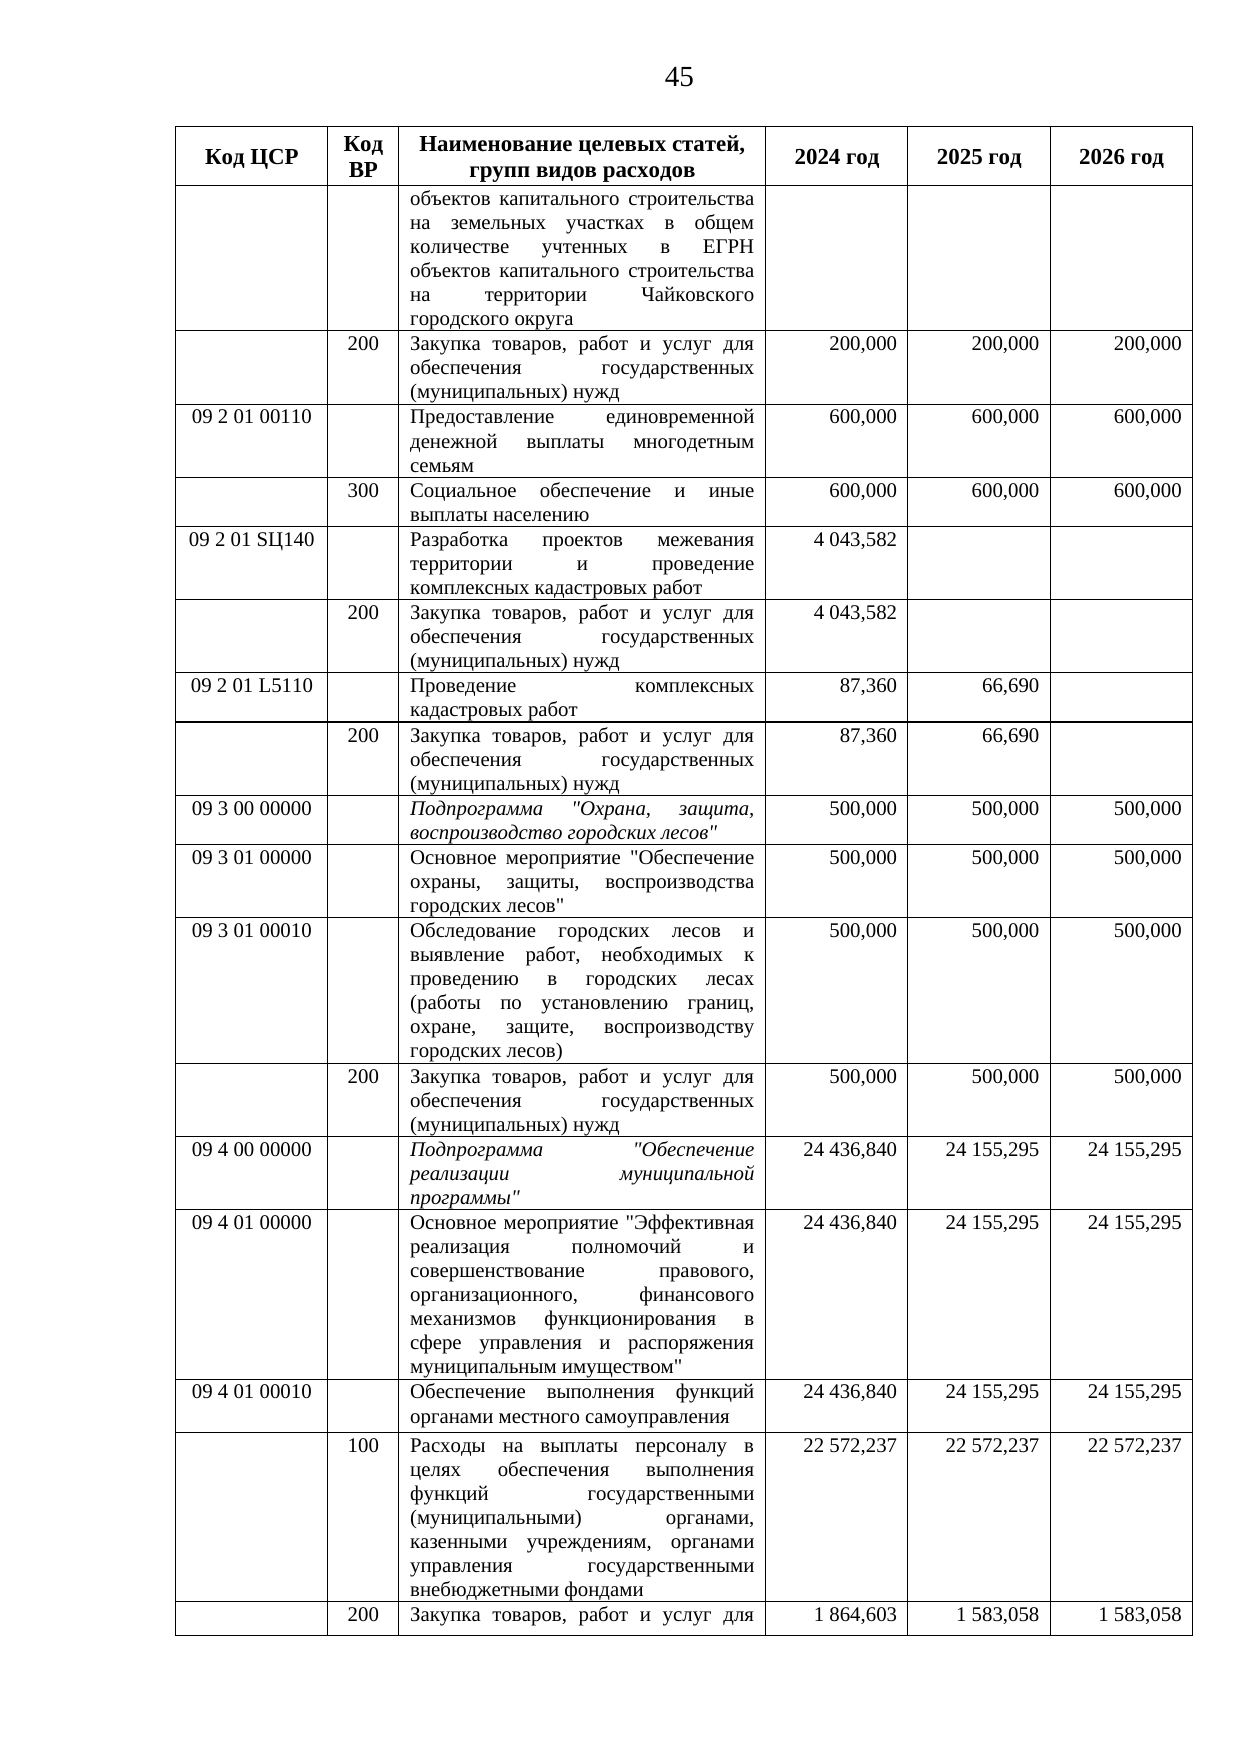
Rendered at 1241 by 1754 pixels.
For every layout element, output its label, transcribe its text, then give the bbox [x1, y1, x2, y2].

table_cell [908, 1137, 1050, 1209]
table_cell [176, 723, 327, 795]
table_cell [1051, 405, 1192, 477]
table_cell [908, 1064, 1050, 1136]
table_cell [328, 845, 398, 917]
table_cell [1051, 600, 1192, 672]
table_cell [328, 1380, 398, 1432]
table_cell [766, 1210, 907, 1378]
table_header Код ЦСР [176, 127, 327, 185]
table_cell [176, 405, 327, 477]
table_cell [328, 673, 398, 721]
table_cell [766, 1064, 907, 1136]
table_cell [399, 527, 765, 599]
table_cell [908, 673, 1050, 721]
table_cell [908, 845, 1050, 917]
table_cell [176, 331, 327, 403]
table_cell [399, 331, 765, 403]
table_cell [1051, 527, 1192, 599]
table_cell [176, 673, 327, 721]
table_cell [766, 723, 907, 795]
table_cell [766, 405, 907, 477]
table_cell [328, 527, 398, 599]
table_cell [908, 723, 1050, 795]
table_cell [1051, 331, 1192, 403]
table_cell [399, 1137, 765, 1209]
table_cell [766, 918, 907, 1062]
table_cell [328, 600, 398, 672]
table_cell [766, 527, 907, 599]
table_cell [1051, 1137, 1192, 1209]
table_header 2024 год [766, 127, 907, 185]
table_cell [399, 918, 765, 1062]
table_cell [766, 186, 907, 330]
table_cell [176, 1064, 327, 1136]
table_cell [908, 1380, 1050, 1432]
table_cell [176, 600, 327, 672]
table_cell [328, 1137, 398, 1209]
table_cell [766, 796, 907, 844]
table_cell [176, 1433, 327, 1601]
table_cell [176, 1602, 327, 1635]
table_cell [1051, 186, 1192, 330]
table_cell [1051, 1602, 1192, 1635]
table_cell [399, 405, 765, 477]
table_header Код ВР [328, 127, 398, 185]
table_header 2026 год [1051, 127, 1192, 185]
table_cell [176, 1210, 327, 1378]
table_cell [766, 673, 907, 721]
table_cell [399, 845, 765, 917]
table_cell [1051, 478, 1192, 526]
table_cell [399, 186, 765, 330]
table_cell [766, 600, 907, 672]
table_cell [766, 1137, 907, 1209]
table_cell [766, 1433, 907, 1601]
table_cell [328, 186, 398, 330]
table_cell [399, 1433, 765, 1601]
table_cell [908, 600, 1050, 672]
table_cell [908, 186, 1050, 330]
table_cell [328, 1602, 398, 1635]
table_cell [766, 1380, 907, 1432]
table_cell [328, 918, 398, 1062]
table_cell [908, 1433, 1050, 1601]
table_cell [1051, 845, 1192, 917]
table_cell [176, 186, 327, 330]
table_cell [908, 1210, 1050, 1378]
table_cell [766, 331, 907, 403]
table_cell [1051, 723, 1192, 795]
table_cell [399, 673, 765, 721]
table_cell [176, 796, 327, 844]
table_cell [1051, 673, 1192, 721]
table_header 2025 год [908, 127, 1050, 185]
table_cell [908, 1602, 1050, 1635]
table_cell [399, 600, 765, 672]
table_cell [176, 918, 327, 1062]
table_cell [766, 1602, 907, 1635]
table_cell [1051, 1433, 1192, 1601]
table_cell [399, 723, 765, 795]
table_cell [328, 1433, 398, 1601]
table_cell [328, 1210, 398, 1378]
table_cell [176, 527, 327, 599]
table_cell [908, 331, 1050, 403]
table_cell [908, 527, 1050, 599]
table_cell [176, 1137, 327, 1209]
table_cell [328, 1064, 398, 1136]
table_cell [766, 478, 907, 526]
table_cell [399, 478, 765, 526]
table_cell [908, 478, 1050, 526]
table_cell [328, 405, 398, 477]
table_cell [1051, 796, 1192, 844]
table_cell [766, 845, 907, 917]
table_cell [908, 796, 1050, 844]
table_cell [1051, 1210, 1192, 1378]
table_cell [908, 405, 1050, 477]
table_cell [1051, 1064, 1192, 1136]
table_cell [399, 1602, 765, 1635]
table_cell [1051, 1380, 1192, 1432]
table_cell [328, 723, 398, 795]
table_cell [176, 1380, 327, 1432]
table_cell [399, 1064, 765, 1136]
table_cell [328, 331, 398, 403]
table_header Наименование целевых статей, групп видов расходов [399, 127, 765, 185]
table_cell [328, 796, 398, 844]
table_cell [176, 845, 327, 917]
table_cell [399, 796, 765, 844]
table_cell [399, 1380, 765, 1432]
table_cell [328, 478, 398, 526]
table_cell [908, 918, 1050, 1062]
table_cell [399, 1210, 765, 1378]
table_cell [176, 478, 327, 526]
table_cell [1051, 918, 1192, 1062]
